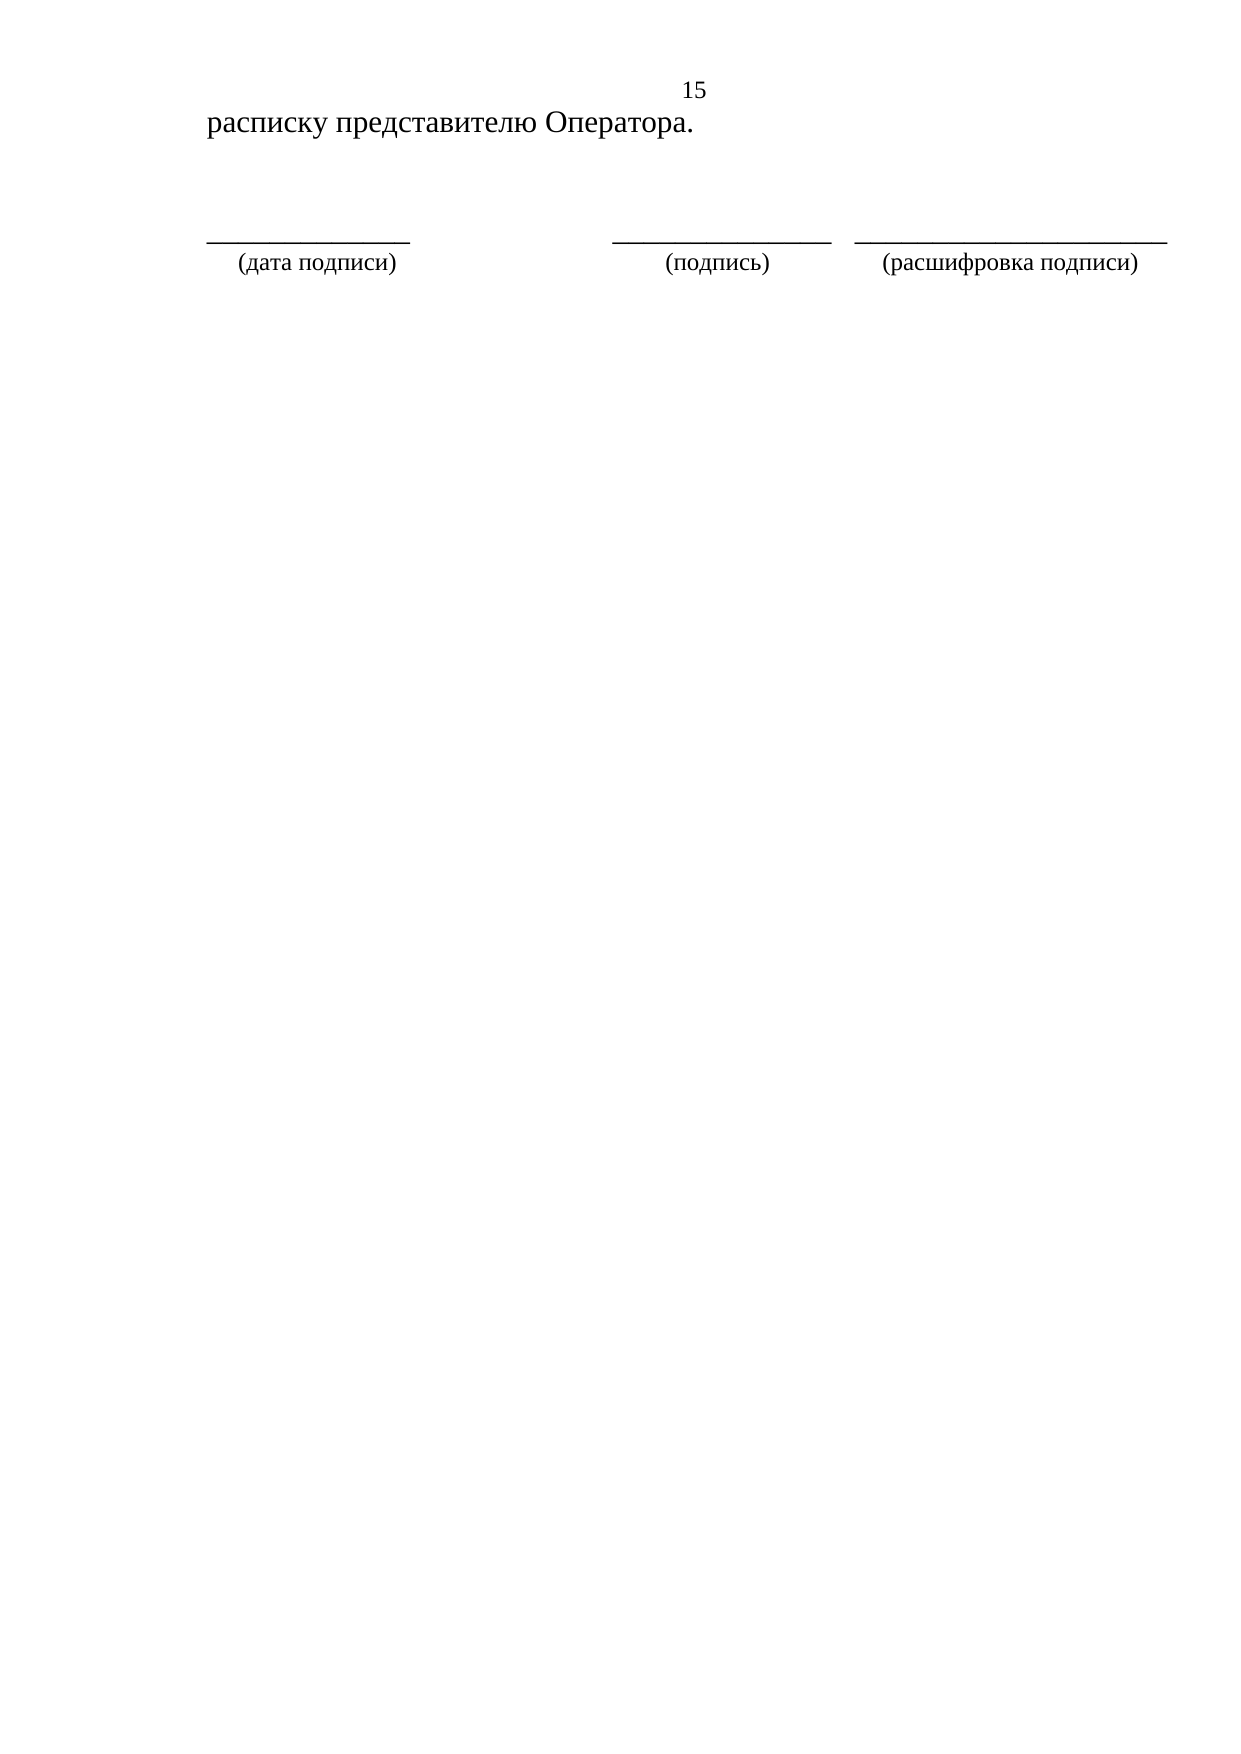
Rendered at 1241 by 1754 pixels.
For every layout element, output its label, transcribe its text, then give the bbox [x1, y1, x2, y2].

text _____________ ______________ ____________________ [207, 212, 1181, 247]
text (дата подписи) (подпись) (расшифровка подписи) [207, 247, 1181, 276]
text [207, 104, 1181, 140]
